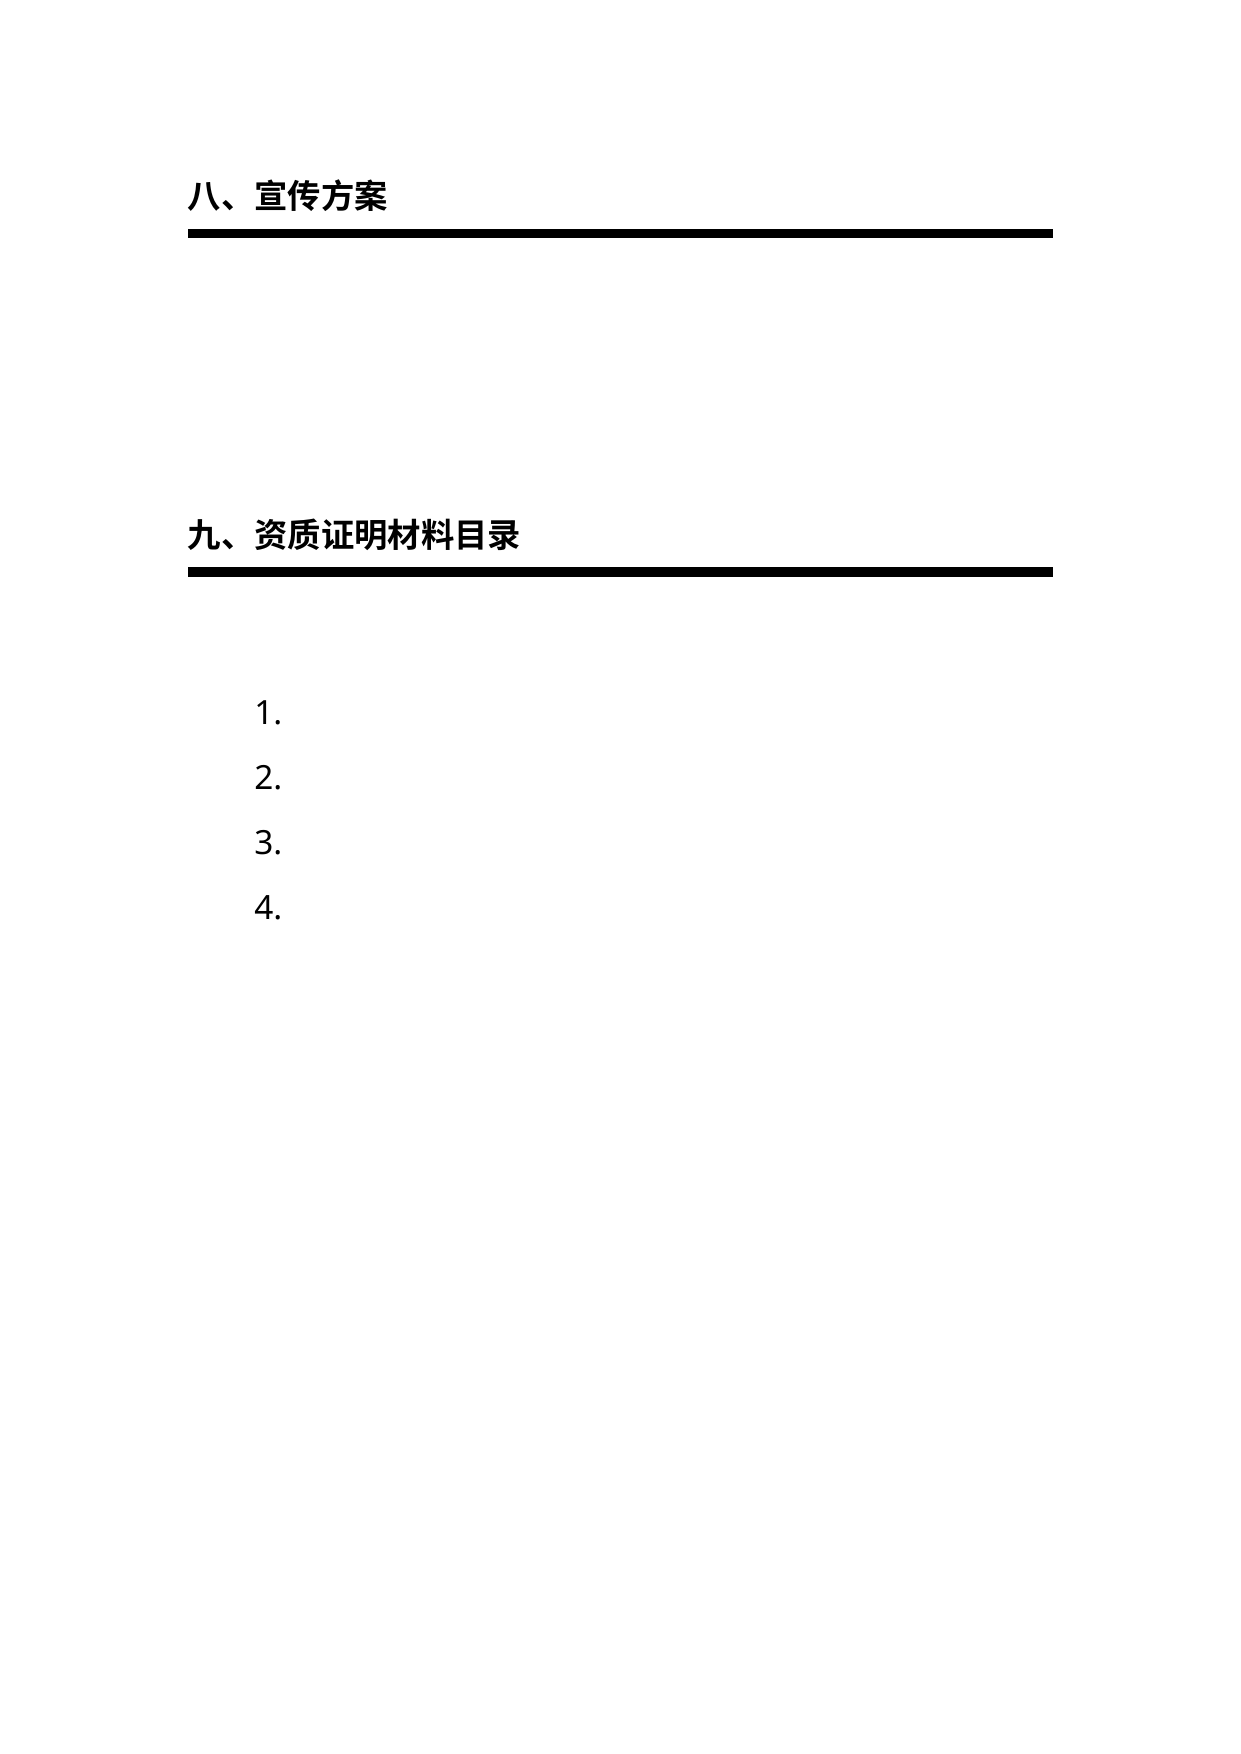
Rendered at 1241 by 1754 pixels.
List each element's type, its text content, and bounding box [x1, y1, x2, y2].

text 3. [187, 809, 1053, 874]
text 4. [187, 874, 1053, 939]
text 1. [187, 679, 1053, 744]
text 2. [187, 744, 1053, 809]
text 九、资质证明材料目录 [187, 500, 1053, 577]
text 八、宣传方案 [187, 162, 1053, 238]
